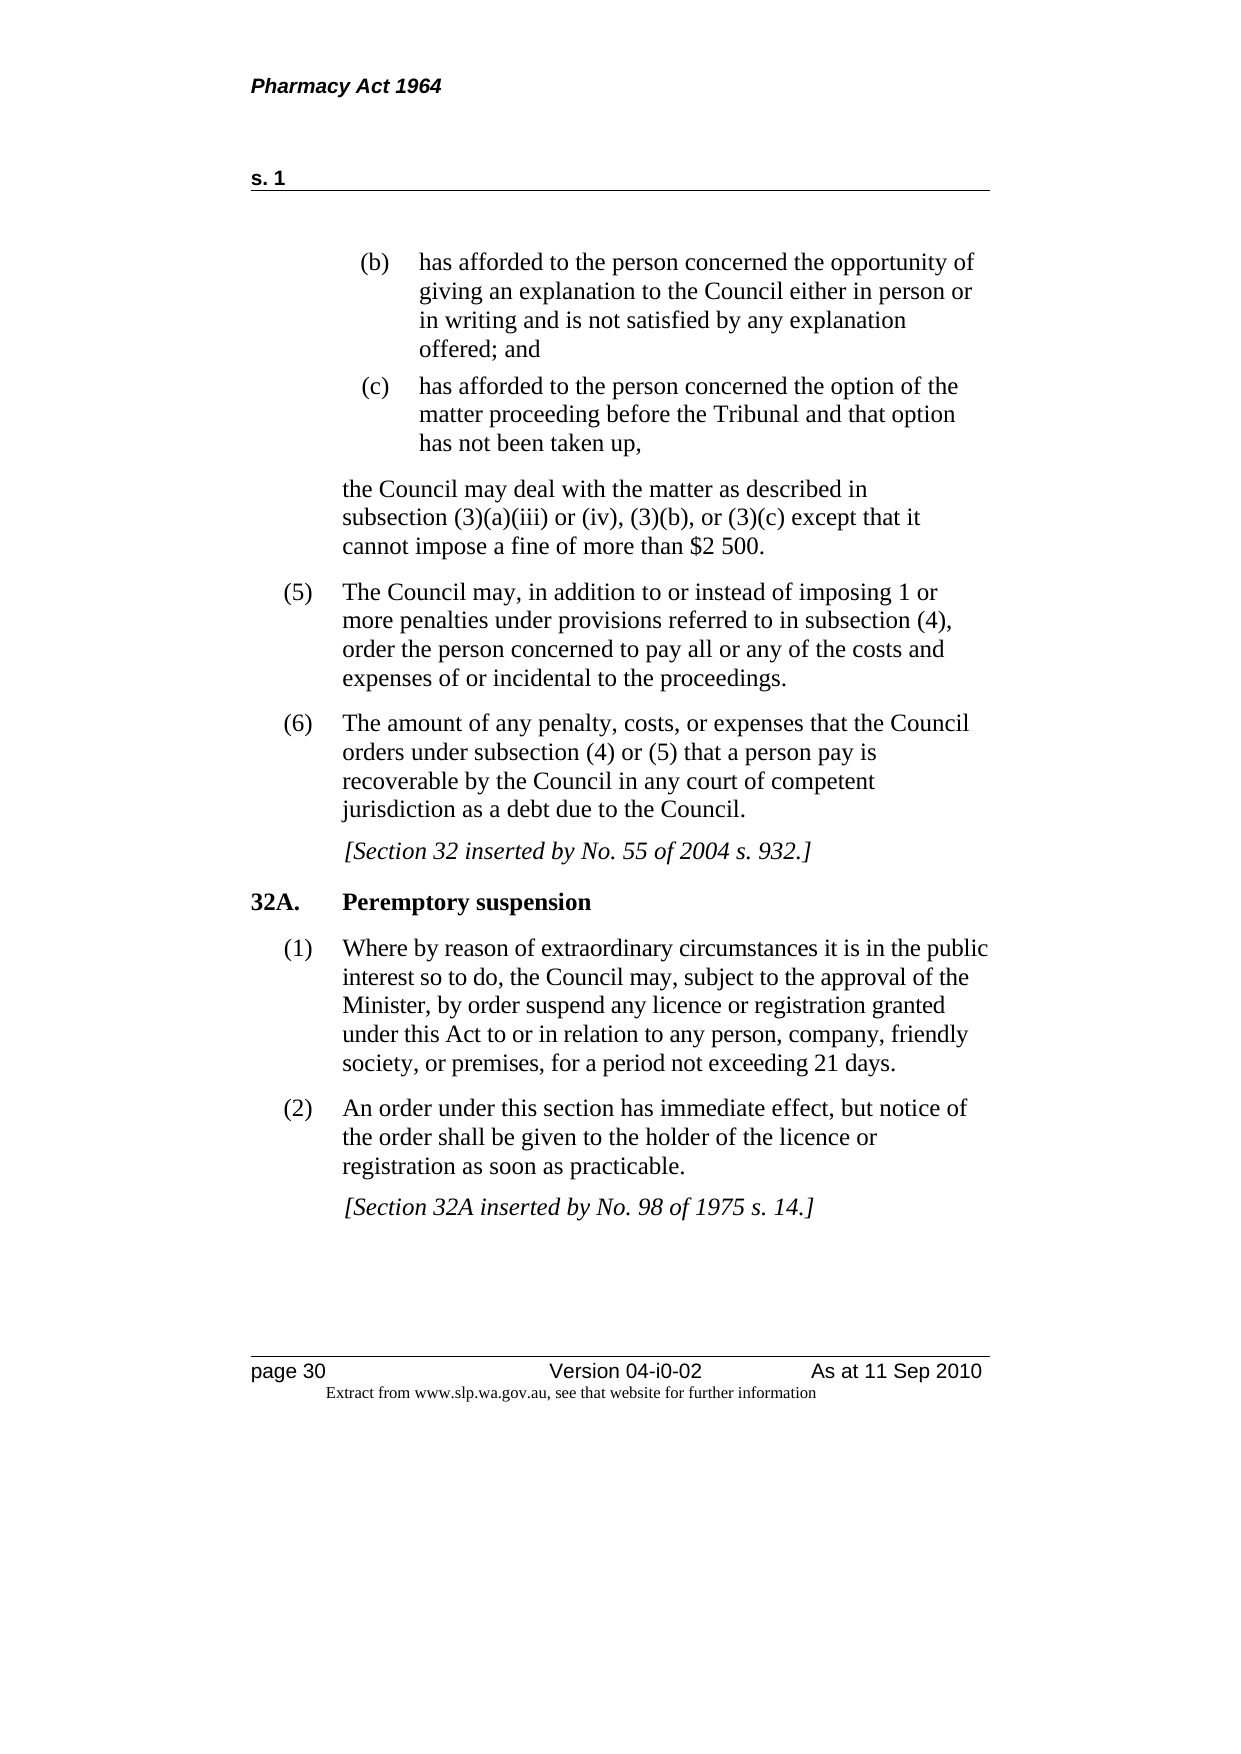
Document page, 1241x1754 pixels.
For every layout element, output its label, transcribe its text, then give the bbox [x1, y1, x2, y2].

text (c) has afforded to the person concerned the option of the matter proceeding before the Tribunal and that option has not been taken up, [251, 371, 990, 457]
text (2) An order under this section has immediate effect, but notice of the order shall be given to the holder of the licence or registration as soon as practicable. [251, 1093, 990, 1179]
text the Council may deal with the matter as described in subsection (3)(a)(iii) or (iv), (3)(b), or (3)(c) except that it cannot impose a fine of more than $2 500. [251, 474, 990, 560]
text (5) The Council may, in addition to or instead of imposing 1 or more penalties under provisions referred to in subsection (4), order the person concerned to pay all or any of the costs and expenses of or incidental to the proceedings. [251, 577, 990, 692]
text [Section 32 inserted by No. 55 of 2004 s. 932.] [251, 836, 990, 864]
text (6) The amount of any penalty, costs, or expenses that the Council orders under subsection (4) or (5) that a person pay is recoverable by the Council in any court of competent jurisdiction as a debt due to the Council. [251, 708, 990, 823]
text (b) has afforded to the person concerned the opportunity of giving an explanation to the Council either in person or in writing and is not satisfied by any explanation offered; and [251, 247, 990, 362]
text [Section 32A inserted by No. 98 of 1975 s. 14.] [251, 1192, 990, 1221]
text (1) Where by reason of extraordinary circumstances it is in the public interest so to do, the Council may, subject to the approval of the Minister, by order suspend any licence or registration granted under this Act to or in relation to any person, company, friendly society, or premises, for a period not exceeding 21 days. [251, 933, 990, 1077]
subtitle 32A. Peremptory suspension [251, 887, 990, 916]
